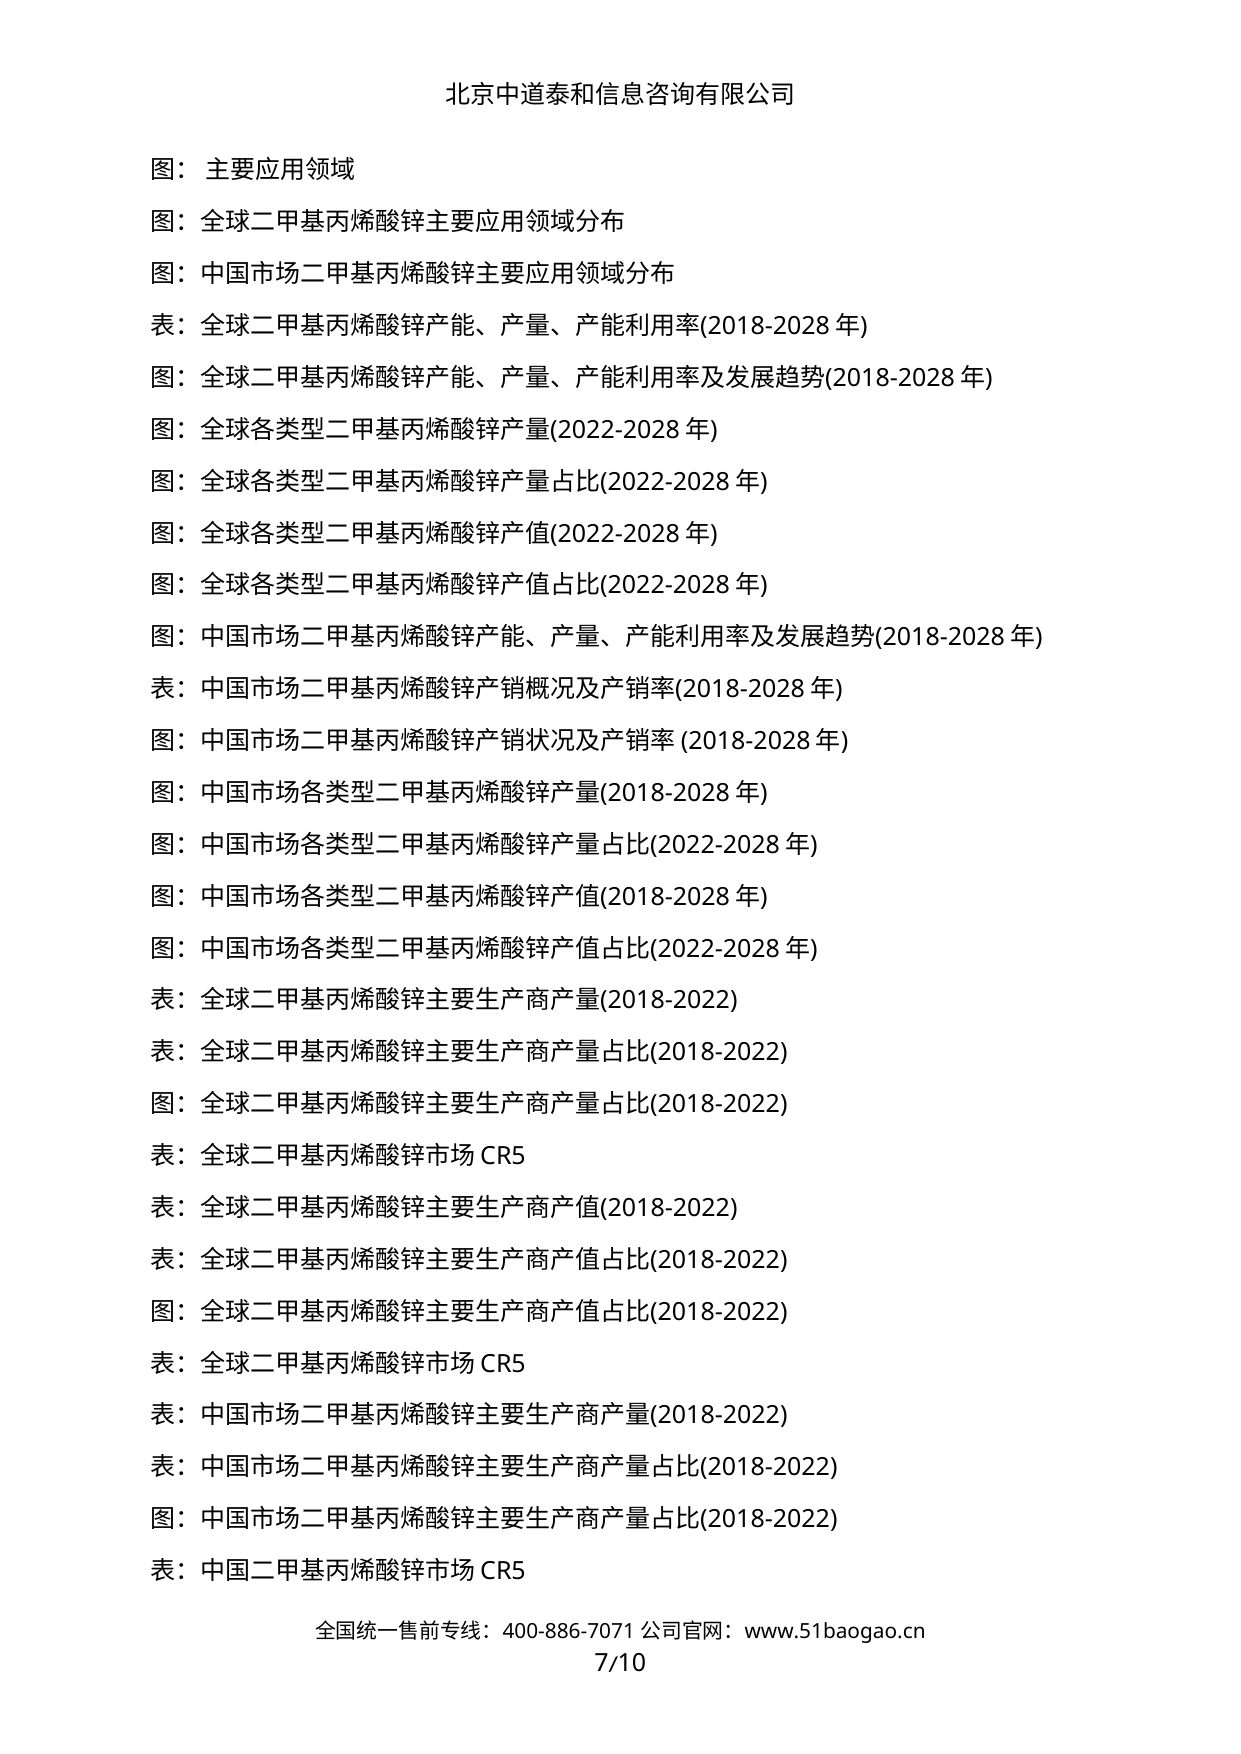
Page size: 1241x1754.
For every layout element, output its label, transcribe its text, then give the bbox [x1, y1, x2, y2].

text 表：全球二甲基丙烯酸锌主要生产商产量(2018-2022) [150, 980, 1090, 1016]
text 表：全球二甲基丙烯酸锌主要生产商产值占比(2018-2022) [150, 1239, 1090, 1276]
text 图：中国市场二甲基丙烯酸锌主要应用领域分布 [150, 254, 1090, 290]
text 表：全球二甲基丙烯酸锌市场CR5 [150, 1136, 1090, 1172]
text 图：全球各类型二甲基丙烯酸锌产量(2022-2028年) [150, 409, 1090, 446]
text 图：全球各类型二甲基丙烯酸锌产值占比(2022-2028年) [150, 565, 1090, 601]
text 表：全球二甲基丙烯酸锌主要生产商产量占比(2018-2022) [150, 1032, 1090, 1068]
text 图：中国市场各类型二甲基丙烯酸锌产量(2018-2028年) [150, 772, 1090, 809]
text 图：中国市场各类型二甲基丙烯酸锌产值(2018-2028年) [150, 876, 1090, 912]
text 表：全球二甲基丙烯酸锌产能、产量、产能利用率(2018-2028年) [150, 306, 1090, 342]
text 图：中国市场各类型二甲基丙烯酸锌产量占比(2022-2028年) [150, 824, 1090, 861]
text 图：全球二甲基丙烯酸锌主要生产商产量占比(2018-2022) [150, 1084, 1090, 1120]
text 图：全球二甲基丙烯酸锌产能、产量、产能利用率及发展趋势(2018-2028年) [150, 357, 1090, 394]
text 表：中国市场二甲基丙烯酸锌产销概况及产销率(2018-2028年) [150, 669, 1090, 705]
text 表：全球二甲基丙烯酸锌市场CR5 [150, 1343, 1090, 1379]
text 表：中国二甲基丙烯酸锌市场CR5 [150, 1551, 1090, 1587]
text 图： 主要应用领域 [150, 150, 1090, 186]
text 图：全球各类型二甲基丙烯酸锌产值(2022-2028年) [150, 513, 1090, 549]
text 图：全球各类型二甲基丙烯酸锌产量占比(2022-2028年) [150, 461, 1090, 497]
text 图：中国市场二甲基丙烯酸锌主要生产商产量占比(2018-2022) [150, 1499, 1090, 1535]
text 表：全球二甲基丙烯酸锌主要生产商产值(2018-2022) [150, 1187, 1090, 1224]
text 图：中国市场二甲基丙烯酸锌产能、产量、产能利用率及发展趋势(2018-2028年) [150, 617, 1090, 653]
text 图：全球二甲基丙烯酸锌主要应用领域分布 [150, 202, 1090, 238]
text 表：中国市场二甲基丙烯酸锌主要生产商产量(2018-2022) [150, 1395, 1090, 1431]
text 图：全球二甲基丙烯酸锌主要生产商产值占比(2018-2022) [150, 1291, 1090, 1327]
text 表：中国市场二甲基丙烯酸锌主要生产商产量占比(2018-2022) [150, 1447, 1090, 1483]
text 图：中国市场各类型二甲基丙烯酸锌产值占比(2022-2028年) [150, 928, 1090, 964]
text 图：中国市场二甲基丙烯酸锌产销状况及产销率 (2018-2028年) [150, 721, 1090, 757]
